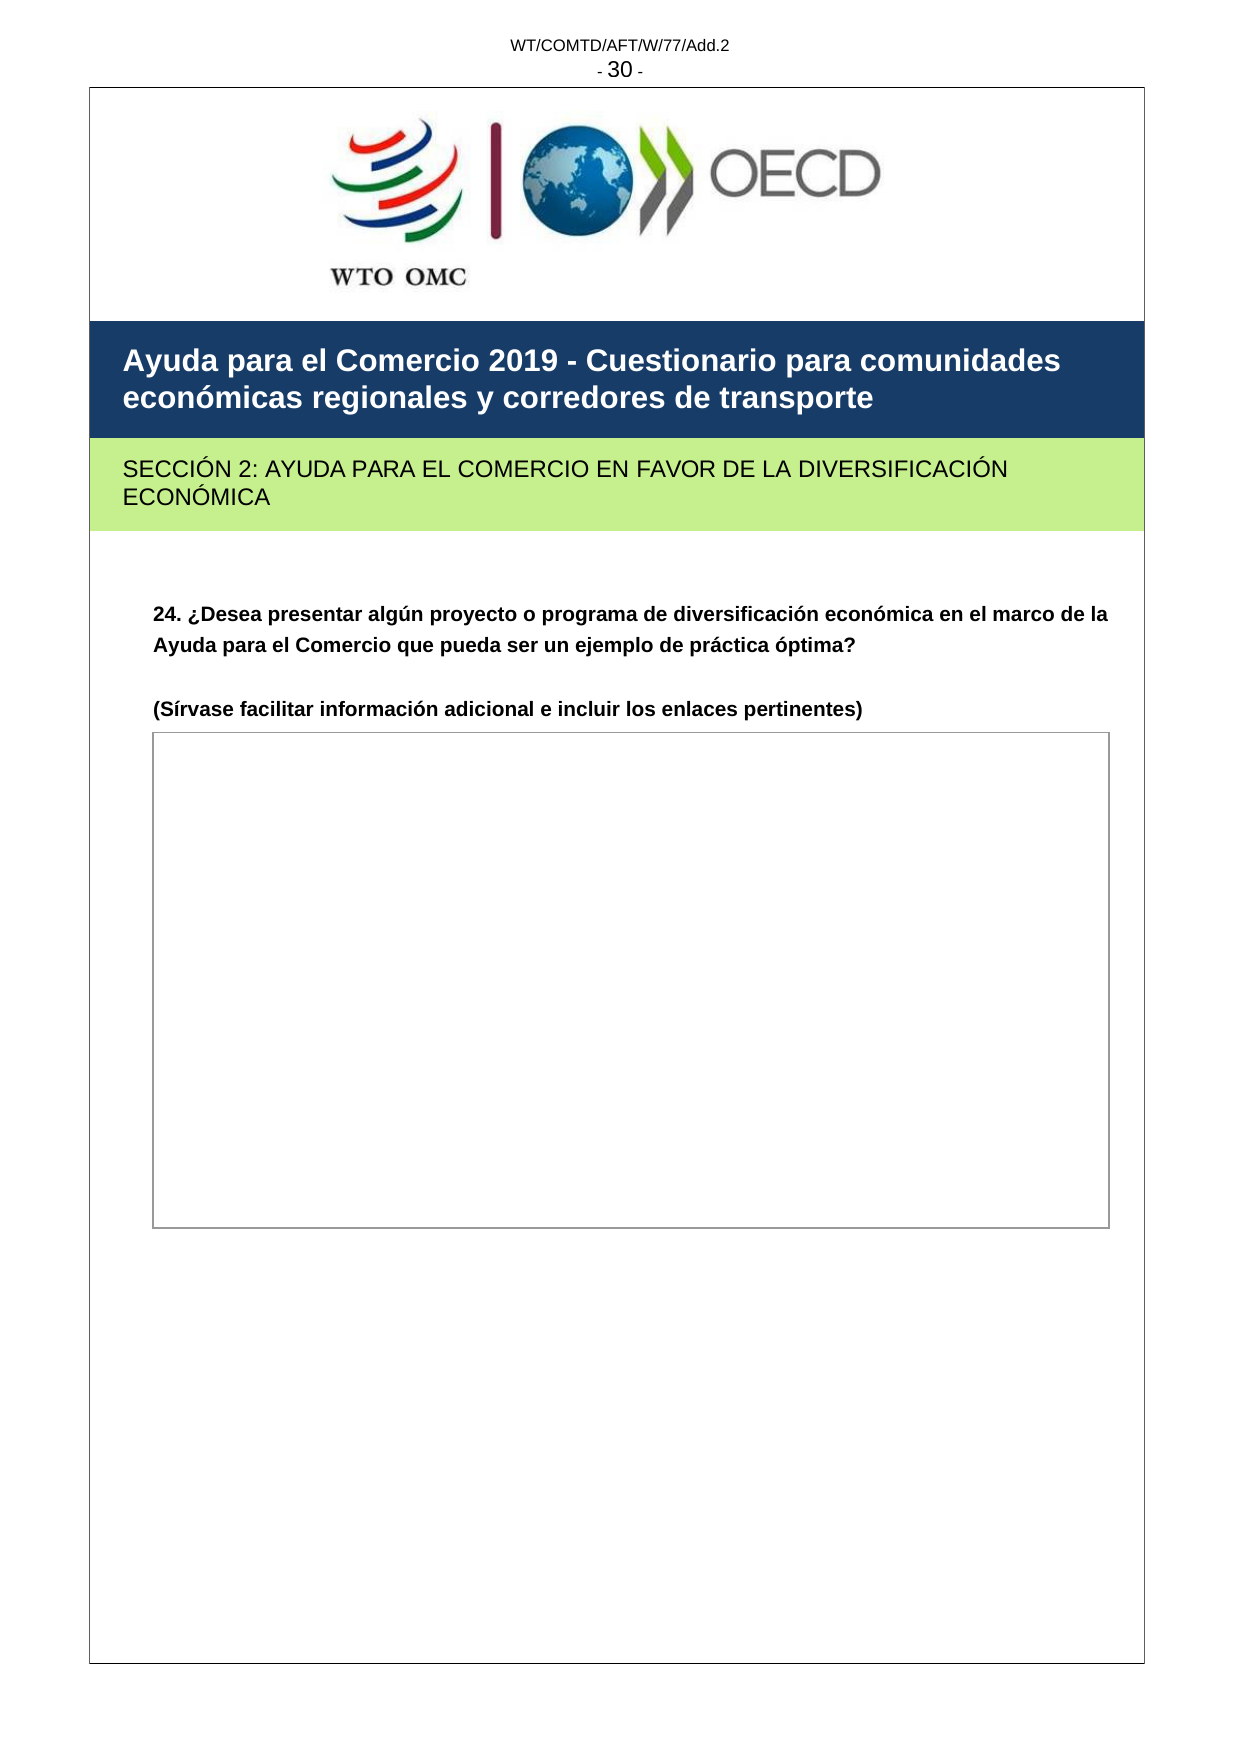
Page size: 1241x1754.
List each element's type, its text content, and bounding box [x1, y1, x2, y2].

table_cell SECCIÓN 2: AYUDA PARA EL COMERCIO EN FAVOR DE LA DIVERSIFICACIÓN ECONÓMICA [90, 438, 1144, 531]
picture [321, 111, 885, 293]
table_cell Ayuda para el Comercio 2019 - Cuestionario para comunidades económicas regionales y corredores de transporte [90, 321, 1144, 438]
table_header [90, 88, 1144, 321]
table_cell 24. ¿Desea presentar algún proyecto o programa de diversificación económica en el marco de la Ayuda para el Comercio que pueda ser un ejemplo de práctica óptima? (Sírvase facilitar información adicional e incluir los enlaces pertinentes) [90, 531, 1144, 1663]
